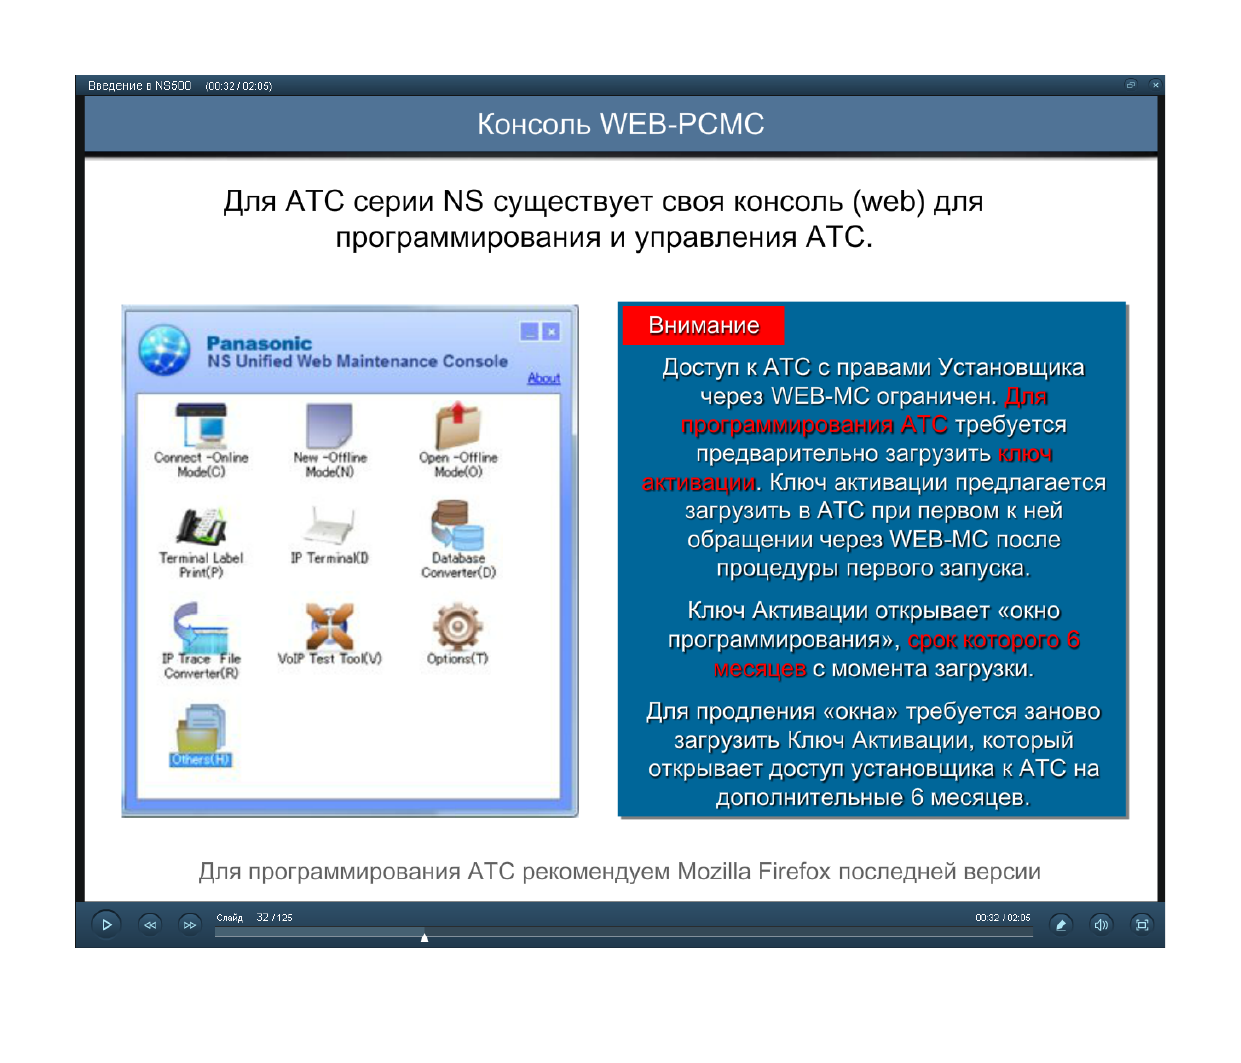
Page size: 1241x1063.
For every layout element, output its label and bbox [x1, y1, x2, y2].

picture [75, 75, 1166, 948]
